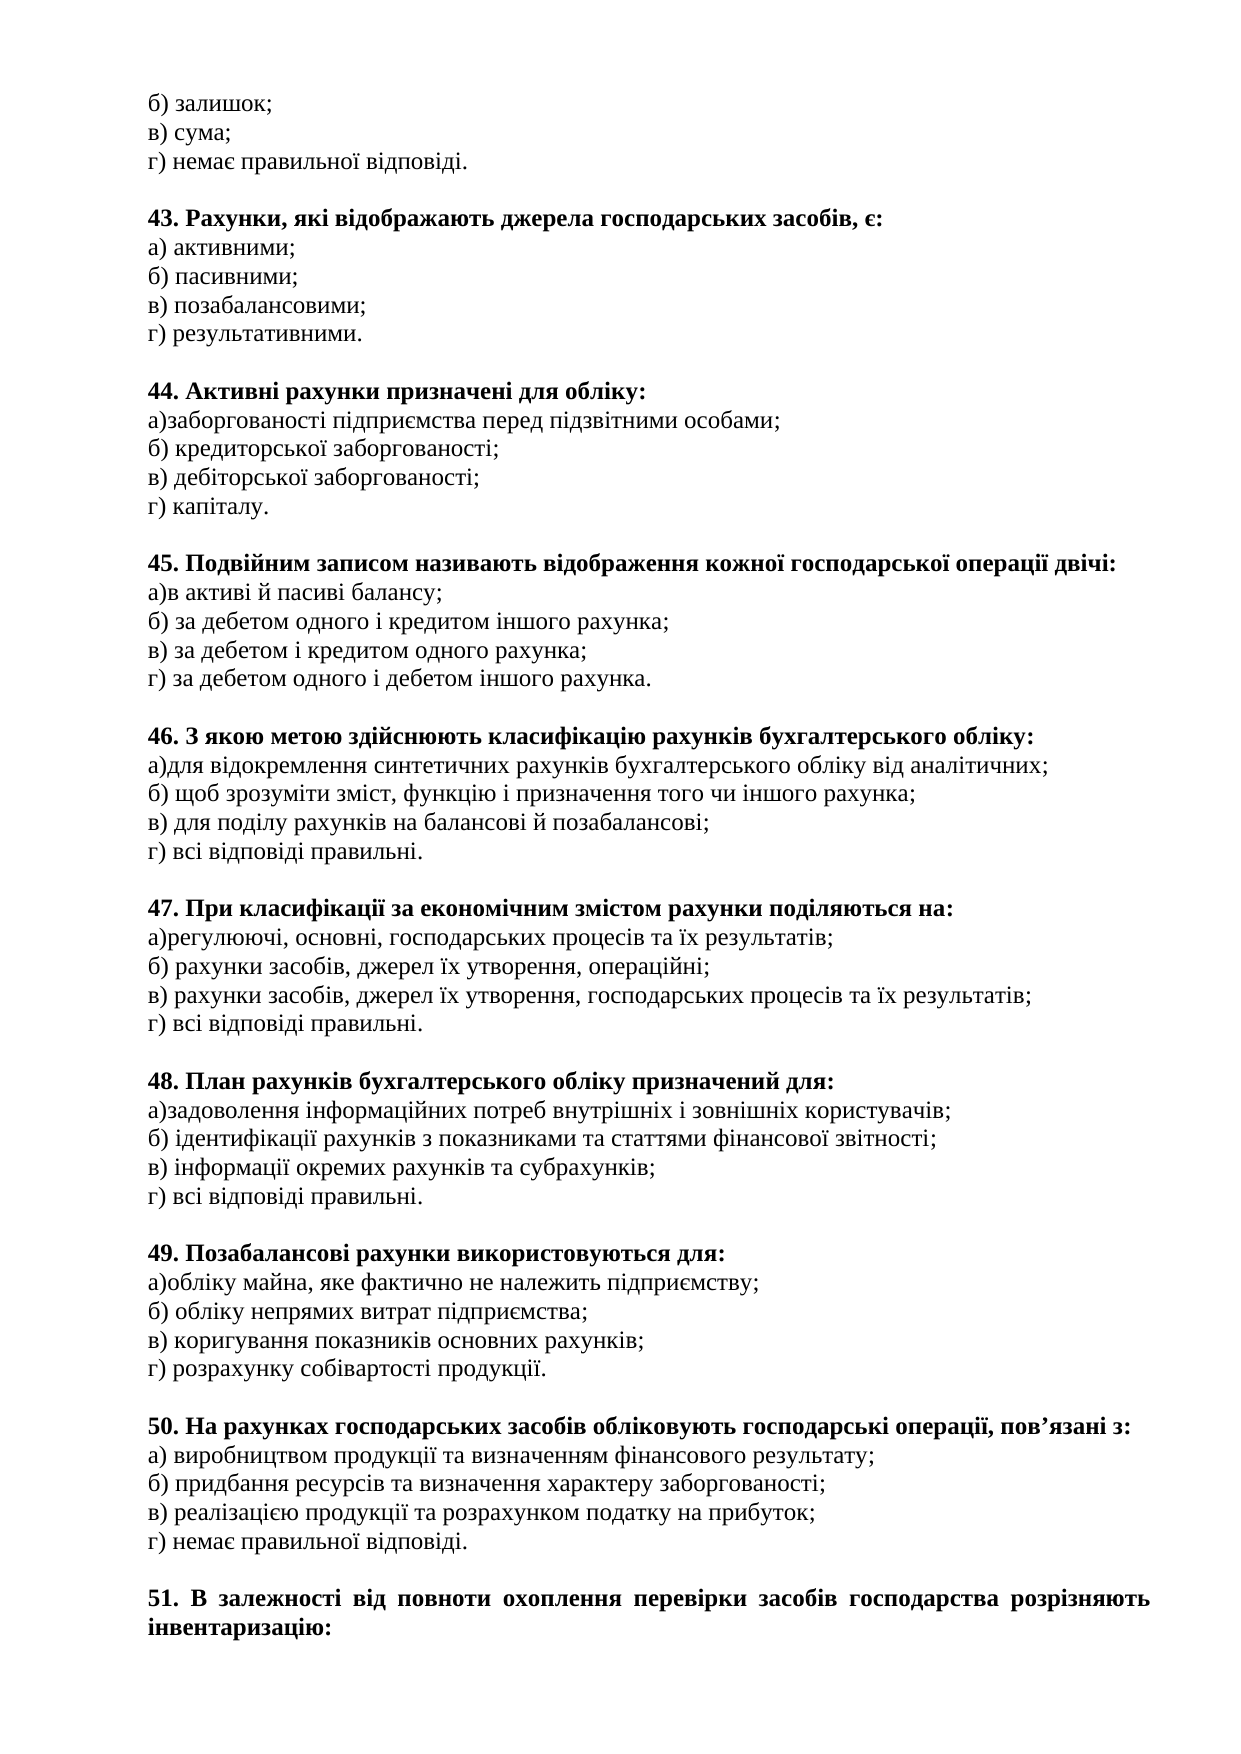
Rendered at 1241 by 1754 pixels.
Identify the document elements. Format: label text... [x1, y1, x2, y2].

text а)обліку майна, яке фактично не належить підприємству; [148, 1267, 1152, 1296]
text в) рахунки засобів, джерел їх утворення, господарських процесів та їх результатів; [148, 980, 1152, 1008]
text б) обліку непрямих витрат підприємства; [148, 1296, 1152, 1325]
text 47. При класифікації за економічним змістом рахунки поділяються на: [148, 893, 1152, 922]
text в) коригування показників основних рахунків; [148, 1325, 1152, 1353]
text г) капіталу. [148, 491, 1152, 520]
text 46. З якою метою здійснюють класифікацію рахунків бухгалтерського обліку: [148, 721, 1152, 750]
text в) дебіторської заборгованості; [148, 462, 1152, 491]
text 44. Активні рахунки призначені для обліку: [148, 376, 1152, 405]
text в) інформації окремих рахунків та субрахунків; [148, 1152, 1152, 1181]
text а) активними; [148, 232, 1152, 261]
text б) щоб зрозуміти зміст, функцію і призначення того чи іншого рахунка; [148, 778, 1152, 807]
text б) ідентифікації рахунків з показниками та статтями фінансової звітності; [148, 1123, 1152, 1152]
text б) залишок; [148, 88, 1152, 117]
text г) розрахунку собівартості продукції. [148, 1353, 1152, 1382]
text г) результативними. [148, 318, 1152, 347]
text г) за дебетом одного і дебетом іншого рахунка. [148, 663, 1152, 692]
text 45. Подвійним записом називають відображення кожної господарської операції двічі: [148, 548, 1152, 577]
text 43. Рахунки, які відображають джерела господарських засобів, є: [148, 203, 1152, 232]
text а)для відокремлення синтетичних рахунків бухгалтерського обліку від аналітичних; [148, 750, 1152, 778]
text г) всі відповіді правильні. [148, 1181, 1152, 1210]
text 50. На рахунках господарських засобів обліковують господарські операції, пов’язані з: [148, 1411, 1152, 1440]
text 51. В залежності від повноти охоплення перевірки засобів господарства розрізняють інвентаризацію: [148, 1583, 1152, 1641]
text в) сума; [148, 117, 1152, 146]
text а) виробництвом продукції та визначенням фінансового результату; [148, 1440, 1152, 1468]
text б) придбання ресурсів та визначення характеру заборгованості; [148, 1468, 1152, 1497]
text в) позабалансовими; [148, 290, 1152, 318]
text в) для поділу рахунків на балансові й позабалансові; [148, 807, 1152, 836]
text а)задоволення інформаційних потреб внутрішніх і зовнішніх користувачів; [148, 1095, 1152, 1123]
text г) немає правильної відповіді. [148, 1526, 1152, 1555]
text а)регулюючі, основні, господарських процесів та їх результатів; [148, 922, 1152, 951]
text а)в активі й пасиві балансу; [148, 577, 1152, 606]
text г) немає правильної відповіді. [148, 146, 1152, 175]
text б) кредиторської заборгованості; [148, 433, 1152, 462]
text б) за дебетом одного і кредитом іншого рахунка; [148, 606, 1152, 635]
text 48. План рахунків бухгалтерського обліку призначений для: [148, 1066, 1152, 1095]
text б) рахунки засобів, джерел їх утворення, операційні; [148, 951, 1152, 980]
text 49. Позабалансові рахунки використовуються для: [148, 1238, 1152, 1267]
text г) всі відповіді правильні. [148, 836, 1152, 865]
text б) пасивними; [148, 261, 1152, 290]
text а)заборгованості підприємства перед підзвітними особами; [148, 405, 1152, 433]
text г) всі відповіді правильні. [148, 1008, 1152, 1037]
text в) реалізацією продукції та розрахунком податку на прибуток; [148, 1497, 1152, 1526]
text в) за дебетом і кредитом одного рахунка; [148, 635, 1152, 663]
